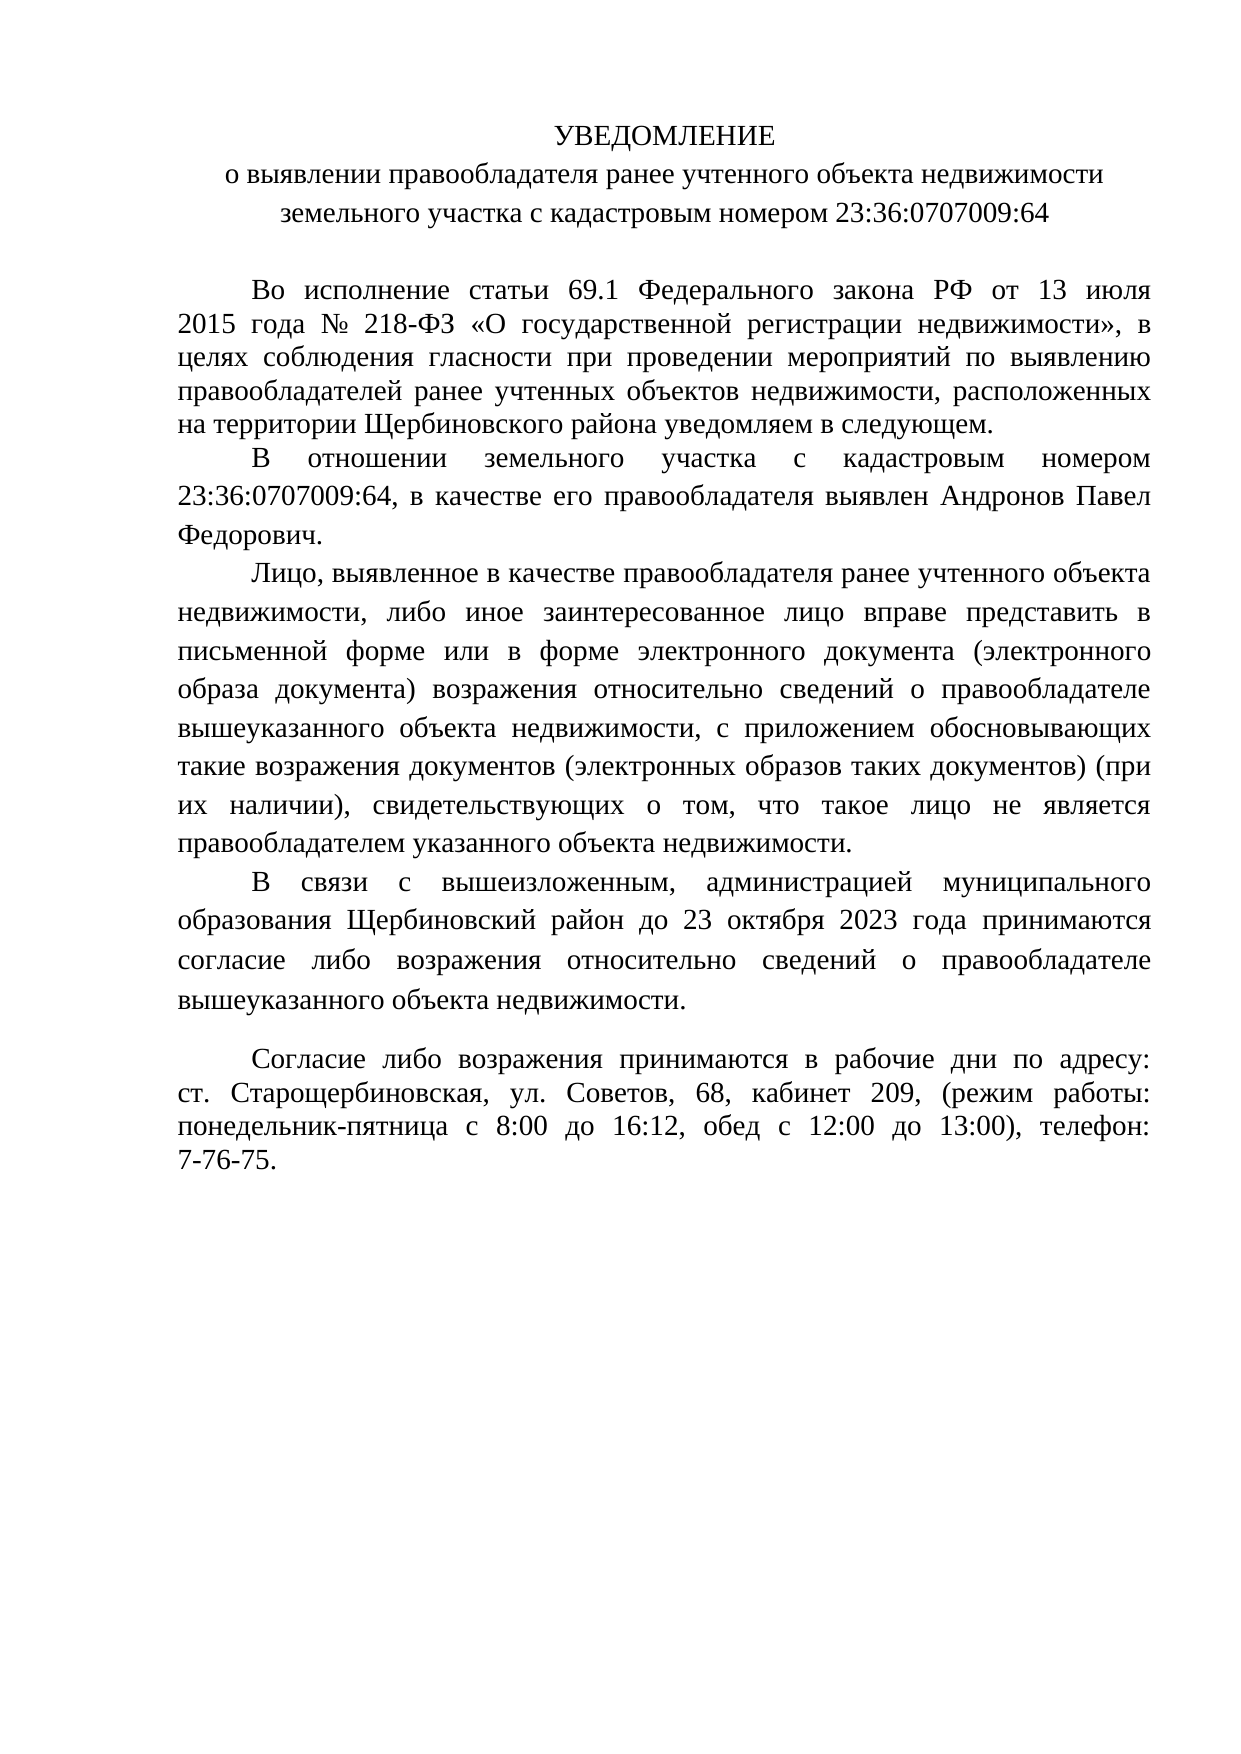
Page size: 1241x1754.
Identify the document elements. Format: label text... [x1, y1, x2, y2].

text В отношении земельного участка с кадастровым номером 23:36:0707009:64, в качестве его правообладателя выявлен Андронов Павел Федорович. [177, 440, 1152, 551]
text земельного участка с кадастровым номером 23:36:0707009:64 [177, 195, 1152, 229]
text Во исполнение статьи 69.1 Федерального закона РФ от 13 июля 2015 года № 218-ФЗ «О государственной регистрации недвижимости», в целях соблюдения гласности при проведении мероприятий по выявлению правообладателей ранее учтенных объектов недвижимости, расположенных на территории Щербиновского района уведомляем в следующем. [177, 272, 1152, 440]
text Согласие либо возражения принимаются в рабочие дни по адресу: ст. Старощербиновская, ул. Советов, 68, кабинет 209, (режим работы: понедельник-пятница с 8:00 до 16:12, обед с 12:00 до 13:00), телефон: 7-76-75. [177, 1041, 1152, 1176]
text Лицо, выявленное в качестве правообладателя ранее учтенного объекта недвижимости, либо иное заинтересованное лицо вправе представить в письменной форме или в форме электронного документа (электронного образа документа) возражения относительно сведений о правообладателе вышеуказанного объекта недвижимости, с приложением обосновывающих такие возражения документов (электронных образов таких документов) (при их наличии), свидетельствующих о том, что такое лицо не является правообладателем указанного объекта недвижимости. [177, 556, 1152, 859]
text о выявлении правообладателя ранее учтенного объекта недвижимости [177, 157, 1152, 190]
text В связи с вышеизложенным, администрацией муниципального образования Щербиновский район до 23 октября 2023 года принимаются согласие либо возражения относительно сведений о правообладателе вышеуказанного объекта недвижимости. [177, 864, 1152, 1016]
text УВЕДОМЛЕНИЕ [177, 118, 1152, 152]
